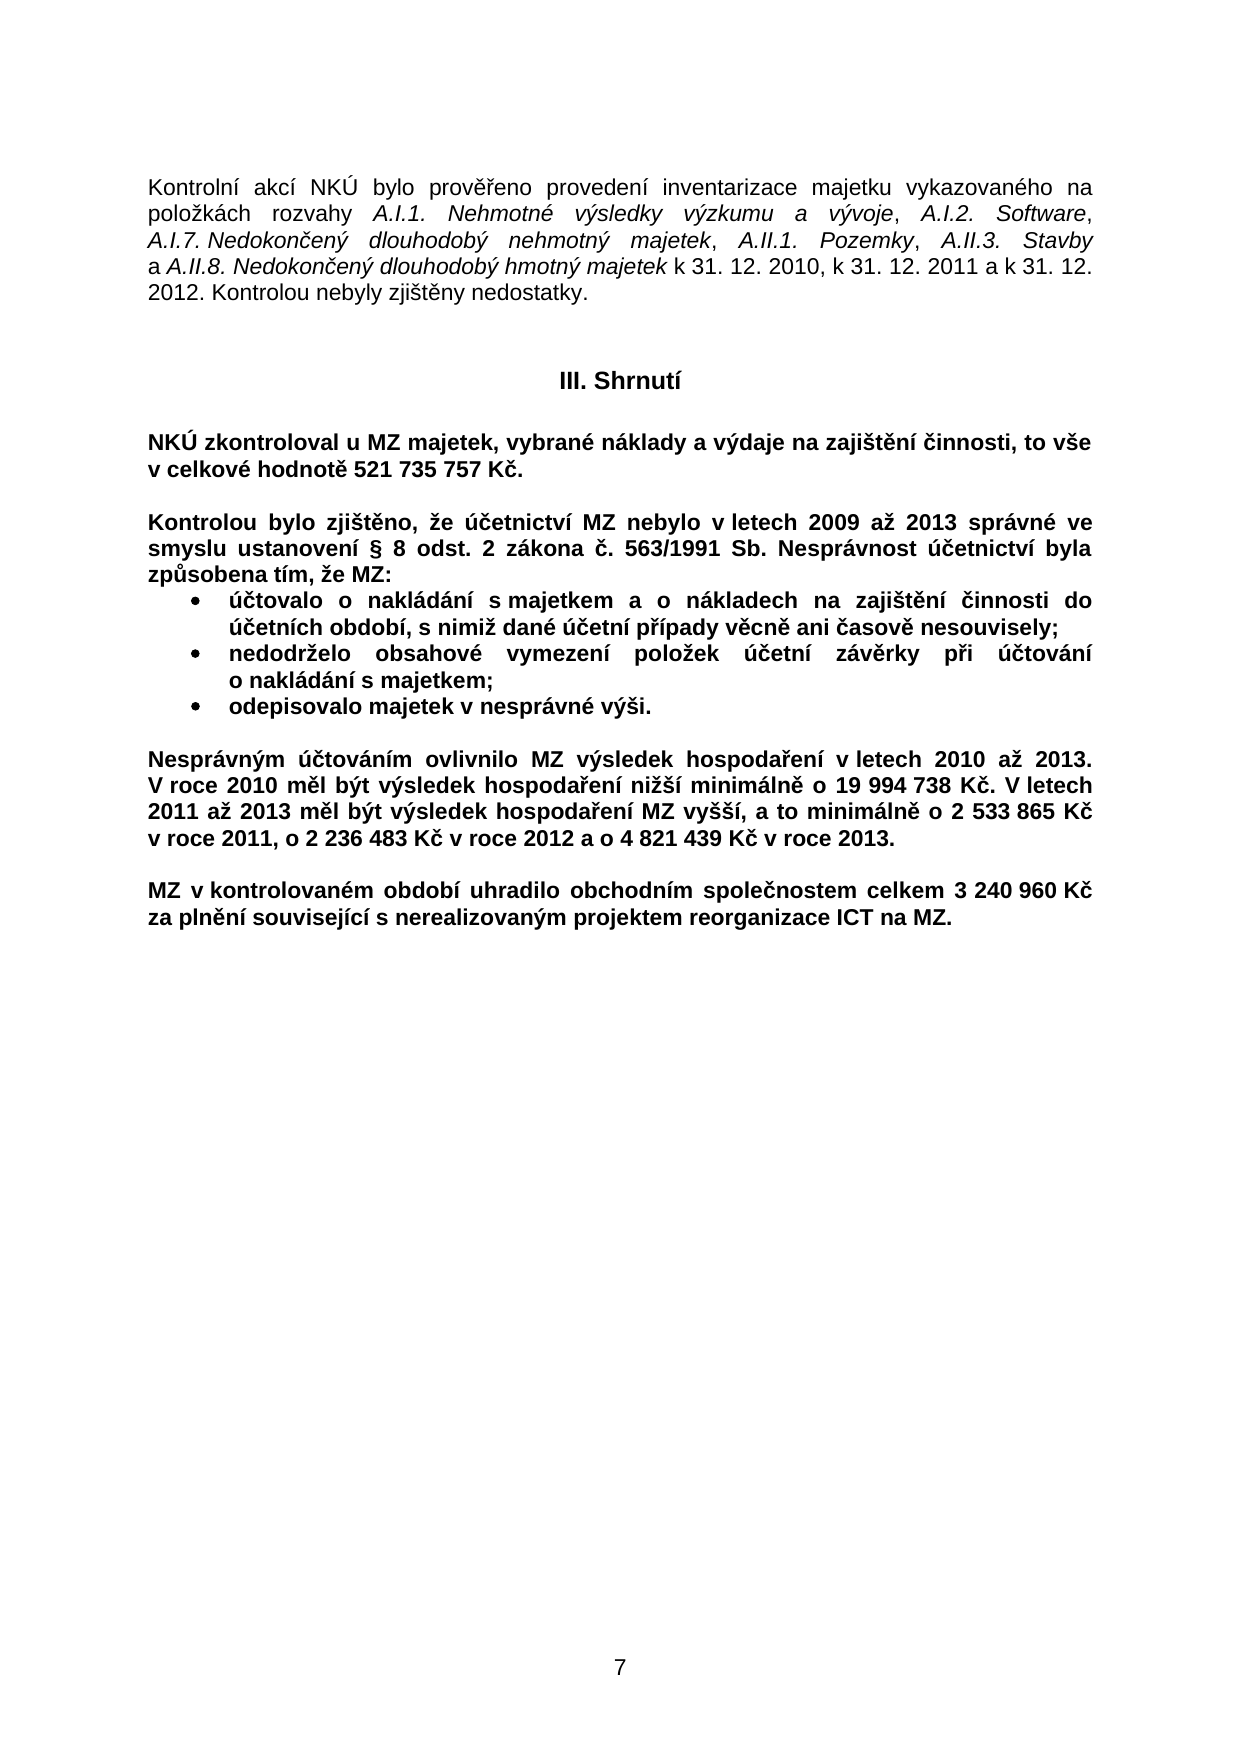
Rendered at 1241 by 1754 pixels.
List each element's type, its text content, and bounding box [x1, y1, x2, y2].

list odepisovalo majetek v nesprávné výši. [191, 693, 1093, 719]
list nedodrželo obsahové vymezení položek účetní závěrky při účtování o nakládání s majetkem; [191, 640, 1093, 693]
text III. Shrnutí [148, 366, 1093, 395]
text NKÚ zkontroloval u MZ majetek, vybrané náklady a výdaje na zajištění činnosti, to vše v celkové hodnotě 521 735 757 Kč. [148, 429, 1093, 482]
text MZ v kontrolovaném období uhradilo obchodním společnostem celkem 3 240 960 Kč za plnění související s nerealizovaným projektem reorganizace ICT na MZ. [148, 877, 1093, 930]
text Kontrolní akcí NKÚ bylo prověřeno provedení inventarizace majetku vykazovaného na položkách rozvahy A.I.1. Nehmotné výsledky výzkumu a vývoje, A.I.2. Software, A.I.7. Nedokončený dlouhodobý nehmotný majetek, A.II.1. Pozemky, A.II.3. Stavby a A.II.8. Nedokončený dlouhodobý hmotný majetek k 31. 12. 2010, k 31. 12. 2011 a k 31. 12. 2012. Kontrolou nebyly zjištěny nedostatky. [148, 174, 1093, 306]
list účtovalo o nakládání s majetkem a o nákladech na zajištění činnosti do účetních období, s nimiž dané účetní případy věcně ani časově nesouvisely; [191, 587, 1093, 640]
text Nesprávným účtováním ovlivnilo MZ výsledek hospodaření v letech 2010 až 2013. V roce 2010 měl být výsledek hospodaření nižší minimálně o 19 994 738 Kč. V letech 2011 až 2013 měl být výsledek hospodaření MZ vyšší, a to minimálně o 2 533 865 Kč v roce 2011, o 2 236 483 Kč v roce 2012 a o 4 821 439 Kč v roce 2013. [148, 746, 1093, 851]
text Kontrolou bylo zjištěno, že účetnictví MZ nebylo v letech 2009 až 2013 správné ve smyslu ustanovení § 8 odst. 2 zákona č. 563/1991 Sb. Nesprávnost účetnictví byla způsobena tím, že MZ: [148, 508, 1093, 587]
